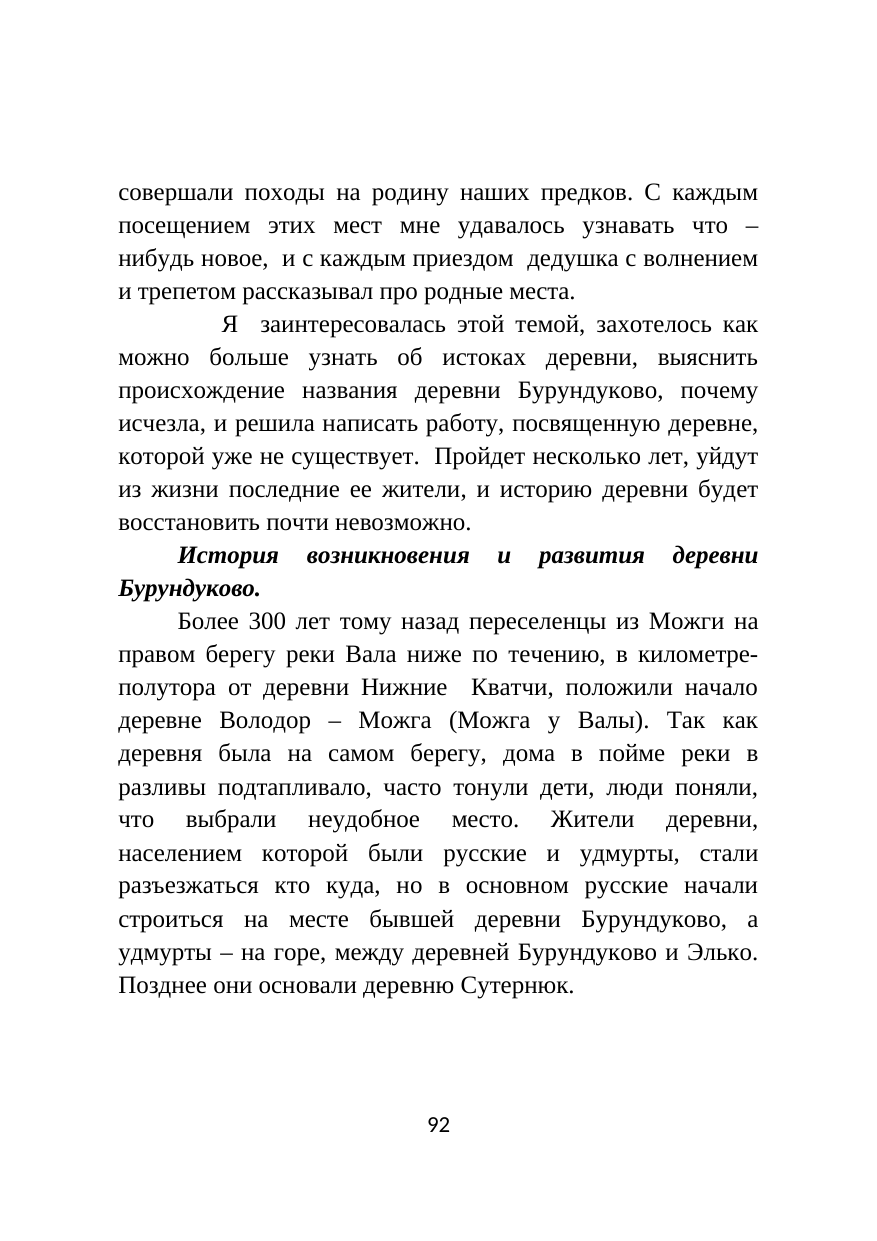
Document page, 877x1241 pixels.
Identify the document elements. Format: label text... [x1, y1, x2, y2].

text Я заинтересовалась этой темой, захотелось как можно больше узнать об истоках деревни, выяснить происхождение названия деревни Бурундуково, почему исчезла, и решила написать работу, посвященную деревне, которой уже не существует. Пройдет несколько лет, уйдут из жизни последние ее жители, и историю деревни будет восстановить почти невозможно. [118, 309, 759, 536]
text Более 300 лет тому назад переселенцы из Можги на правом берегу реки Вала ниже по течению, в километре-полутора от деревни Нижние Кватчи, положили начало деревне Володор – Можга (Можга у Валы). Так как деревня была на самом берегу, дома в пойме реки в разливы подтапливало, часто тонули дети, люди поняли, что выбрали неудобное место. Жители деревни, населением которой были русские и удмурты, стали разъезжаться кто куда, но в основном русские начали строиться на месте бывшей деревни Бурундуково, а удмурты – на горе, между деревней Бурундуково и Элько. Позднее они основали деревню Сутернюк. [118, 606, 759, 998]
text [118, 177, 759, 305]
text История возникновения и развития деревни Бурундуково. [118, 540, 759, 602]
